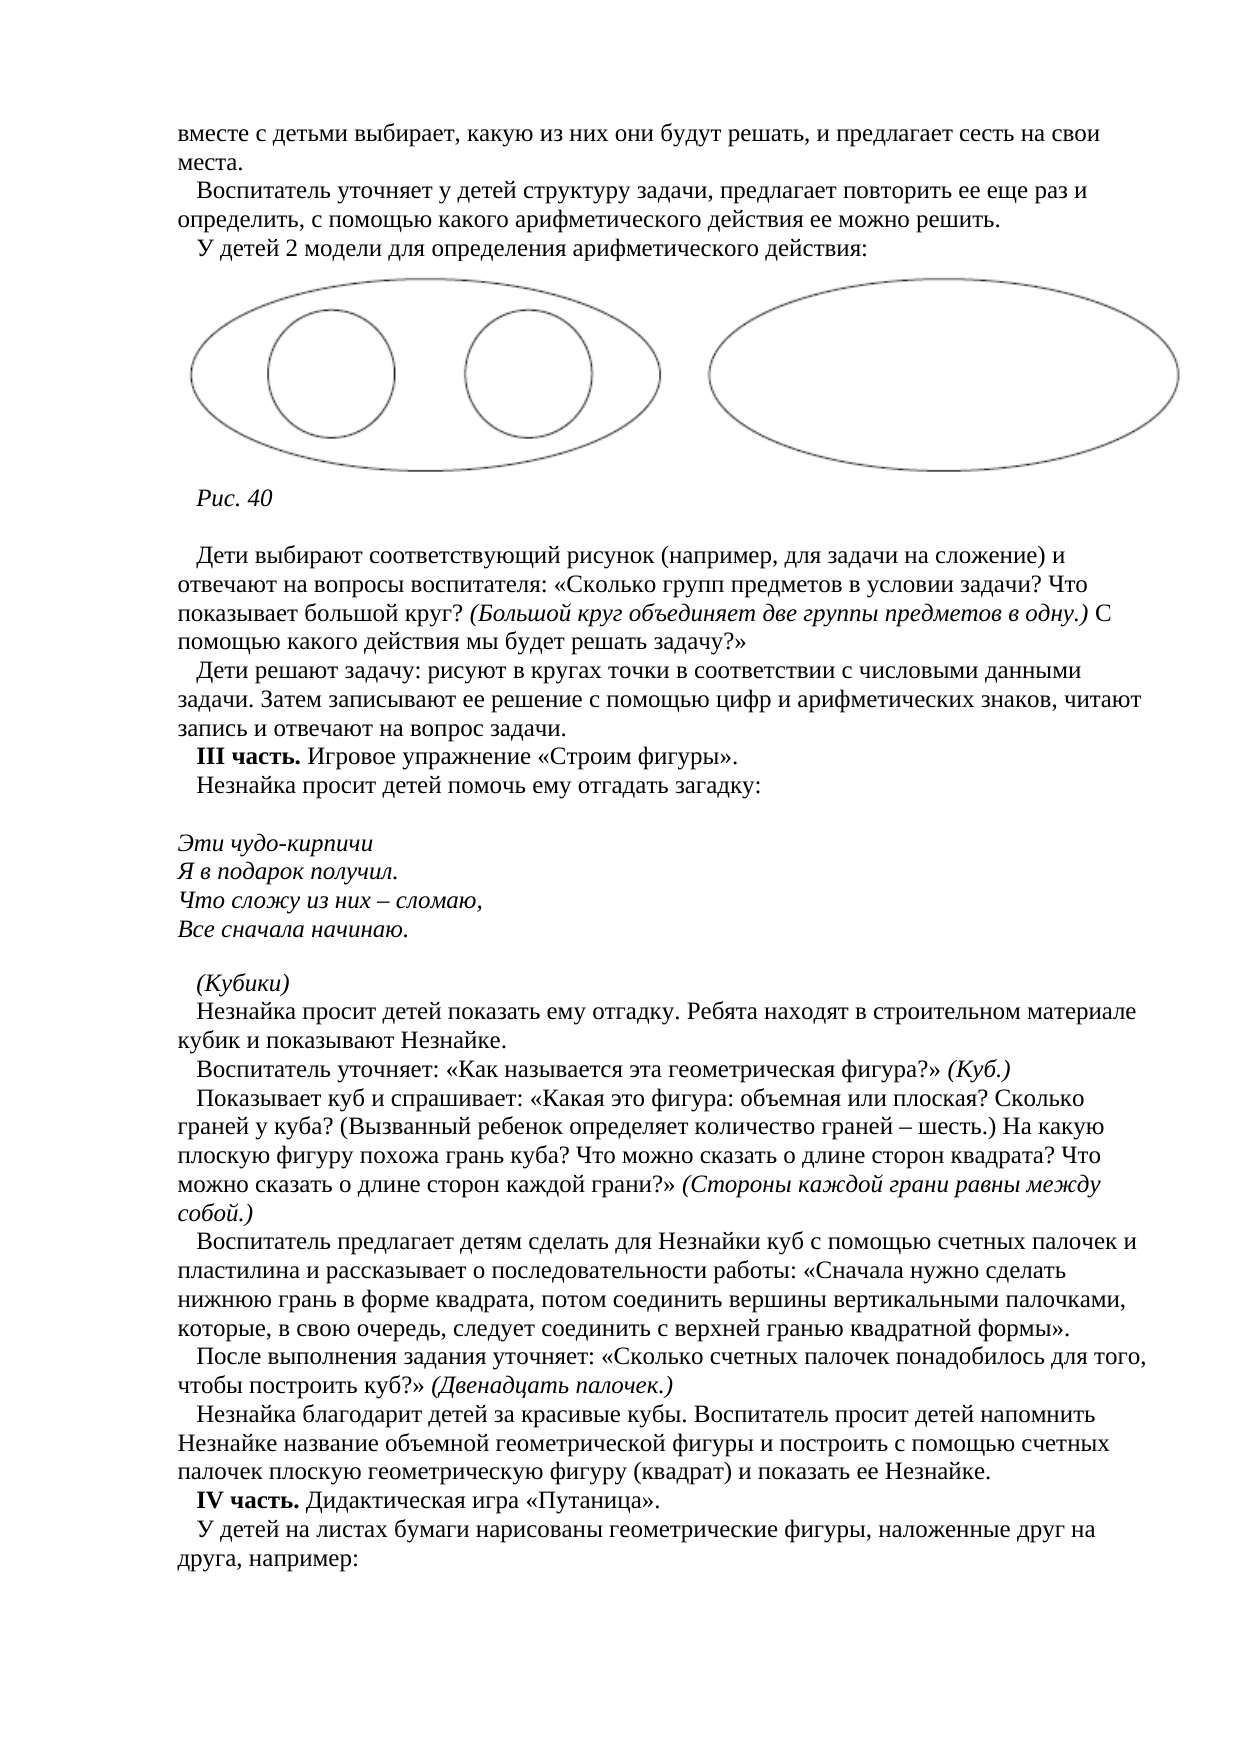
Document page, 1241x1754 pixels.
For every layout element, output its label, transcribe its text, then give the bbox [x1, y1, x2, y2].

text После выполнения задания уточняет: «Сколько счетных палочек понадобилось для того, чтобы построить куб?» (Двенадцать палочек.) [177, 1341, 1152, 1399]
text Воспитатель уточняет у детей структуру задачи, предлагает повторить ее еще раз и определить, с помощью какого арифметического действия ее можно решить. [177, 176, 1152, 233]
text Незнайка просит детей показать ему отгадку. Ребята находят в строительном материале кубик и показывают Незнайке. [177, 996, 1152, 1054]
text Воспитатель предлагает детям сделать для Незнайки куб с помощью счетных палочек и пластилина и рассказывает о последовательности работы: «Сначала нужно сделать нижнюю грань в форме квадрата, потом соединить вершины вертикальными палочками, которые, в свою очередь, следует соединить с верхней гранью квадратной формы». [177, 1226, 1152, 1341]
text Незнайка благодарит детей за красивые кубы. Воспитатель просит детей напомнить Незнайке название объемной геометрической фигуры и построить с помощью счетных палочек плоскую геометрическую фигуру (квадрат) и показать ее Незнайке. [177, 1399, 1152, 1485]
text Показывает куб и спрашивает: «Какая это фигура: объемная или плоская? Сколько граней у куба? (Вызванный ребенок определяет количество граней – шесть.) На какую плоскую фигуру похожа грань куба? Что можно сказать о длине сторон квадрата? Что можно сказать о длине сторон каждой грани?» (Стороны каждой грани равны между собой.) [177, 1083, 1152, 1226]
text У детей 2 модели для определения арифметического действия: [177, 233, 1152, 261]
text IV часть. Дидактическая игра «Путаница». [177, 1485, 1152, 1514]
text Эти чудо-кирпичи Я в подарок получил. Что сложу из них – сломаю, Все сначала начинаю. [177, 799, 1152, 943]
text (Кубики) [177, 968, 1152, 996]
text Воспитатель уточняет: «Как называется эта геометрическая фигура?» (Куб.) [177, 1054, 1152, 1083]
text У детей на листах бумаги нарисованы геометрические фигуры, наложенные друг на друга, например: [177, 1514, 1152, 1571]
text Незнайка просит детей помочь ему отгадать загадку: [177, 770, 1152, 799]
text III часть. Игровое упражнение «Строим фигуры». [177, 741, 1152, 770]
text Рис. 40 [177, 483, 1152, 511]
picture [177, 261, 1189, 483]
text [177, 118, 1152, 176]
text Дети выбирают соответствующий рисунок (например, для задачи на сложение) и отвечают на вопросы воспитателя: «Сколько групп предметов в условии задачи? Что показывает большой круг? (Большой круг объединяет две группы предметов в одну.) С помощью какого действия мы будет решать задачу?» [177, 540, 1152, 655]
text Дети решают задачу: рисуют в кругах точки в соответствии с числовыми данными задачи. Затем записывают ее решение с помощью цифр и арифметических знаков, читают запись и отвечают на вопрос задачи. [177, 655, 1152, 741]
